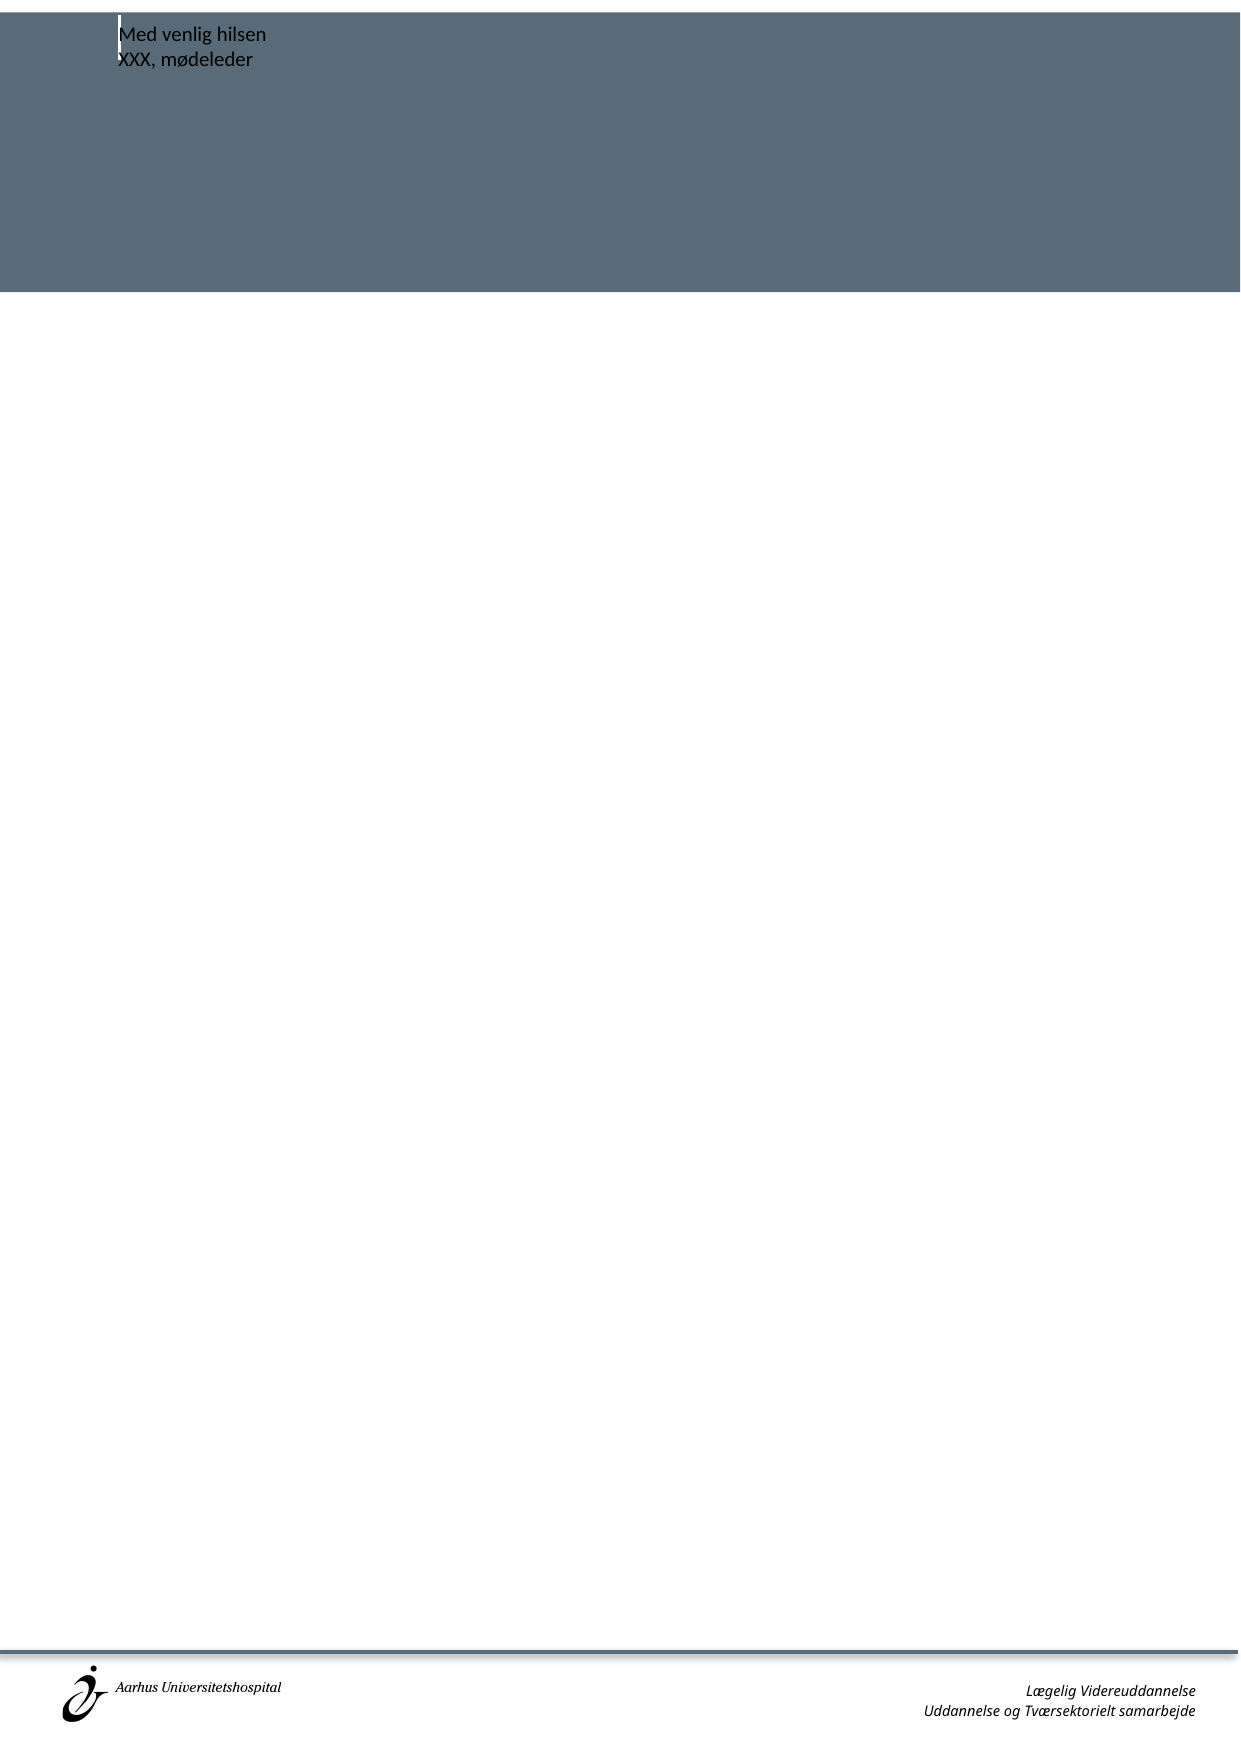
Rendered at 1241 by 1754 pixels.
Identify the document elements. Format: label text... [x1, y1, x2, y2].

text XXX, mødeleder [118, 46, 1122, 72]
text Med venlig hilsen [118, 21, 1122, 46]
picture [62, 1665, 282, 1722]
